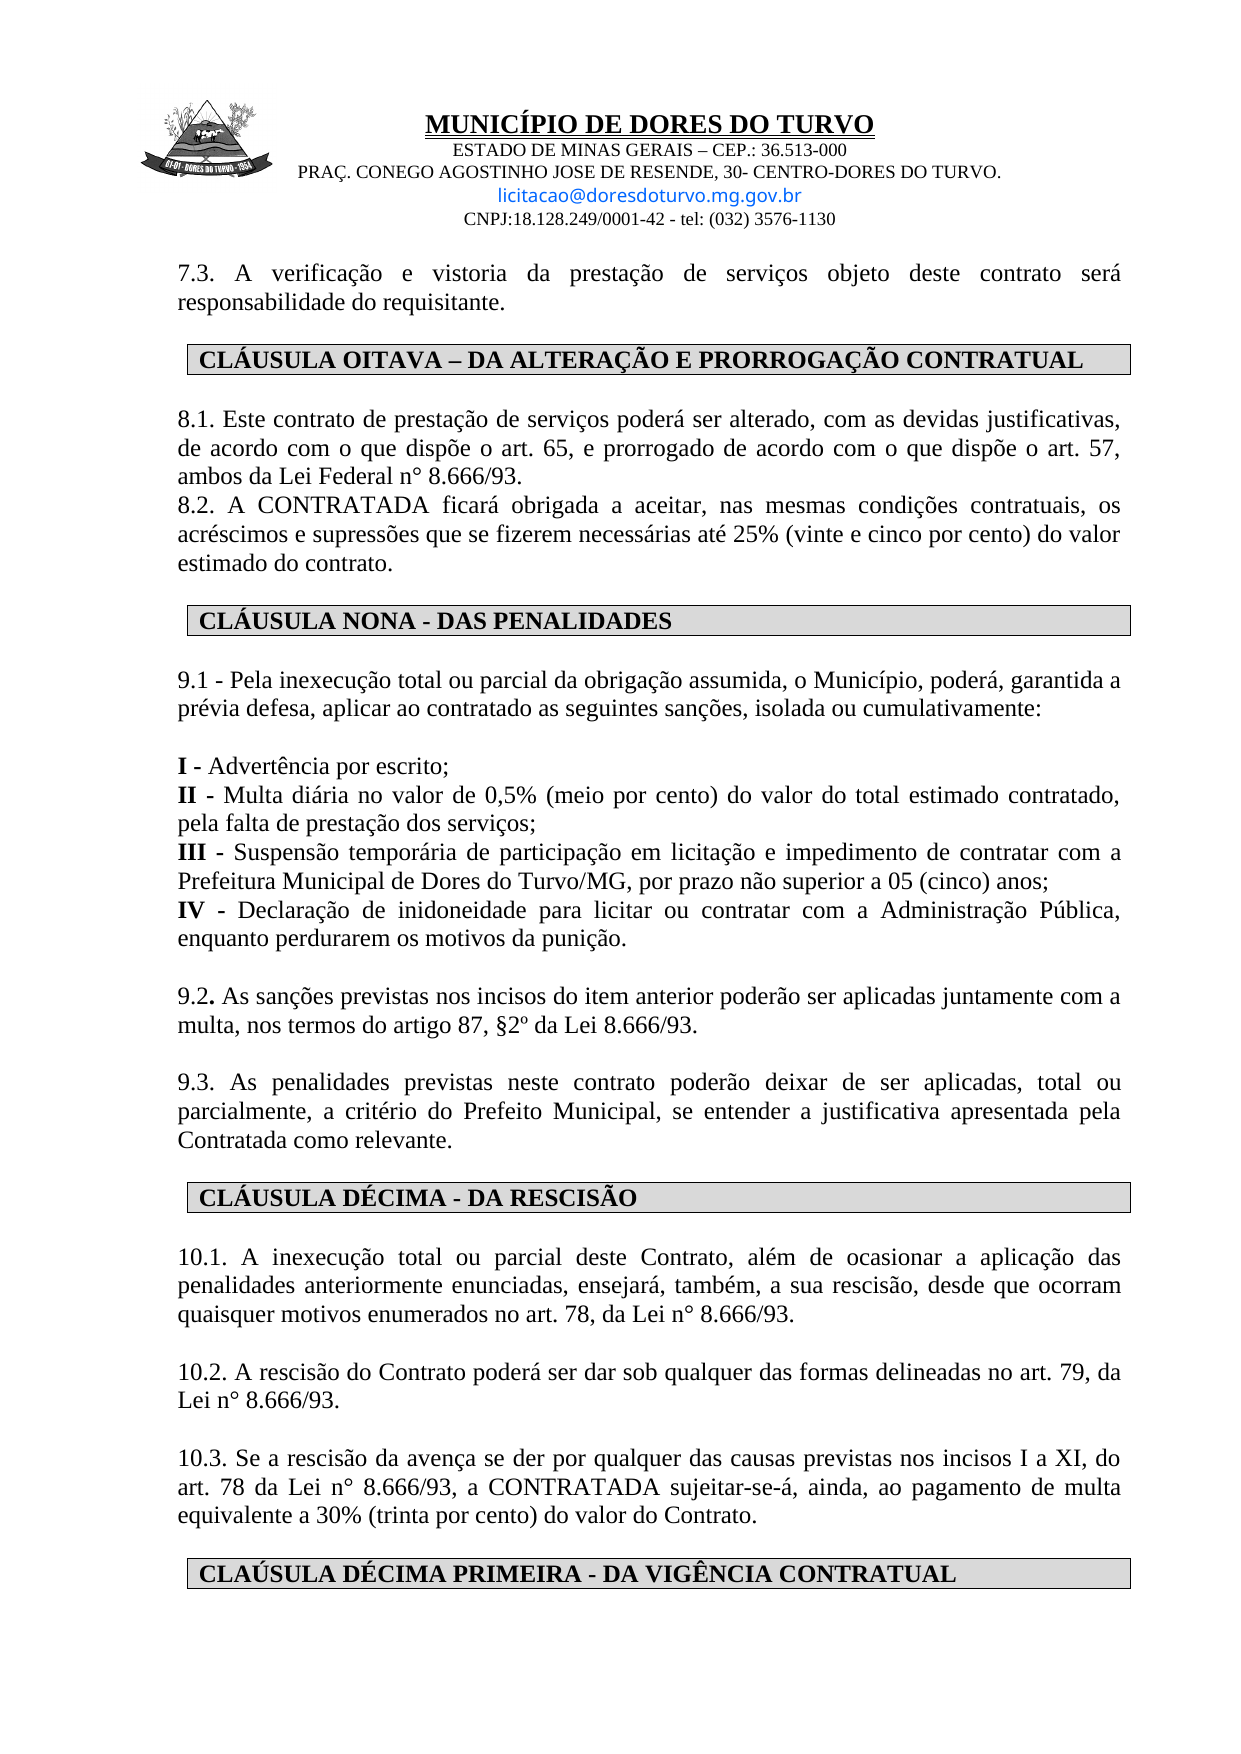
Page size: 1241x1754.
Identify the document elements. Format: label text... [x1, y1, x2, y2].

table_header CLÁUSULA DÉCIMA - DA RESCISÃO [188, 1183, 1130, 1212]
table_header CLÁUSULA NONA - DAS PENALIDADES [188, 606, 1130, 635]
text IV - Declaração de inidoneidade para licitar ou contratar com a Administração Pública, enquanto perdurarem os motivos da punição. [177, 895, 1122, 952]
picture [136, 83, 277, 193]
text 8.2. A CONTRATADA ficará obrigada a aceitar, nas mesmas condições contratuais, os acréscimos e supressões que se fizerem necessárias até 25% (vinte e cinco por cento) do valor estimado do contrato. [177, 490, 1122, 576]
text I - Advertência por escrito; [177, 751, 1122, 780]
text 10.1. A inexecução total ou parcial deste Contrato, além de ocasionar a aplicação das penalidades anteriormente enunciadas, ensejará, também, a sua rescisão, desde que ocorram quaisquer motivos enumerados no art. 78, da Lei n° 8.666/93. [177, 1242, 1122, 1328]
text 10.3. Se a rescisão da avença se der por qualquer das causas previstas nos incisos I a XI, do art. 78 da Lei n° 8.666/93, a CONTRATADA sujeitar-se-á, ainda, ao pagamento de multa equivalente a 30% (trinta por cento) do valor do Contrato. [177, 1443, 1122, 1529]
table_header CLÁUSULA OITAVA – DA ALTERAÇÃO E PRORROGAÇÃO CONTRATUAL [188, 345, 1130, 374]
text 10.2. A rescisão do Contrato poderá ser dar sob qualquer das formas delineadas no art. 79, da Lei n° 8.666/93. [177, 1357, 1122, 1414]
text 9.1 - Pela inexecução total ou parcial da obrigação assumida, o Município, poderá, garantida a prévia defesa, aplicar ao contratado as seguintes sanções, isolada ou cumulativamente: [177, 665, 1122, 722]
text 9.2. As sanções previstas nos incisos do item anterior poderão ser aplicadas juntamente com a multa, nos termos do artigo 87, §2º da Lei 8.666/93. [177, 981, 1122, 1038]
text 7.3. A verificação e vistoria da prestação de serviços objeto deste contrato será responsabilidade do requisitante. [177, 258, 1122, 316]
text II - Multa diária no valor de 0,5% (meio por cento) do valor do total estimado contratado, pela falta de prestação dos serviços; [177, 780, 1122, 837]
text 9.3. As penalidades previstas neste contrato poderão deixar de ser aplicadas, total ou parcialmente, a critério do Prefeito Municipal, se entender a justificativa apresentada pela Contratada como relevante. [177, 1067, 1122, 1153]
text III - Suspensão temporária de participação em licitação e impedimento de contratar com a Prefeitura Municipal de Dores do Turvo/MG, por prazo não superior a 05 (cinco) anos; [177, 837, 1122, 895]
table_header CLAÚSULA DÉCIMA PRIMEIRA - DA VIGÊNCIA CONTRATUAL [188, 1559, 1130, 1588]
text 8.1. Este contrato de prestação de serviços poderá ser alterado, com as devidas justificativas, de acordo com o que dispõe o art. 65, e prorrogado de acordo com o que dispõe o art. 57, ambos da Lei Federal n° 8.666/93. [177, 404, 1122, 490]
